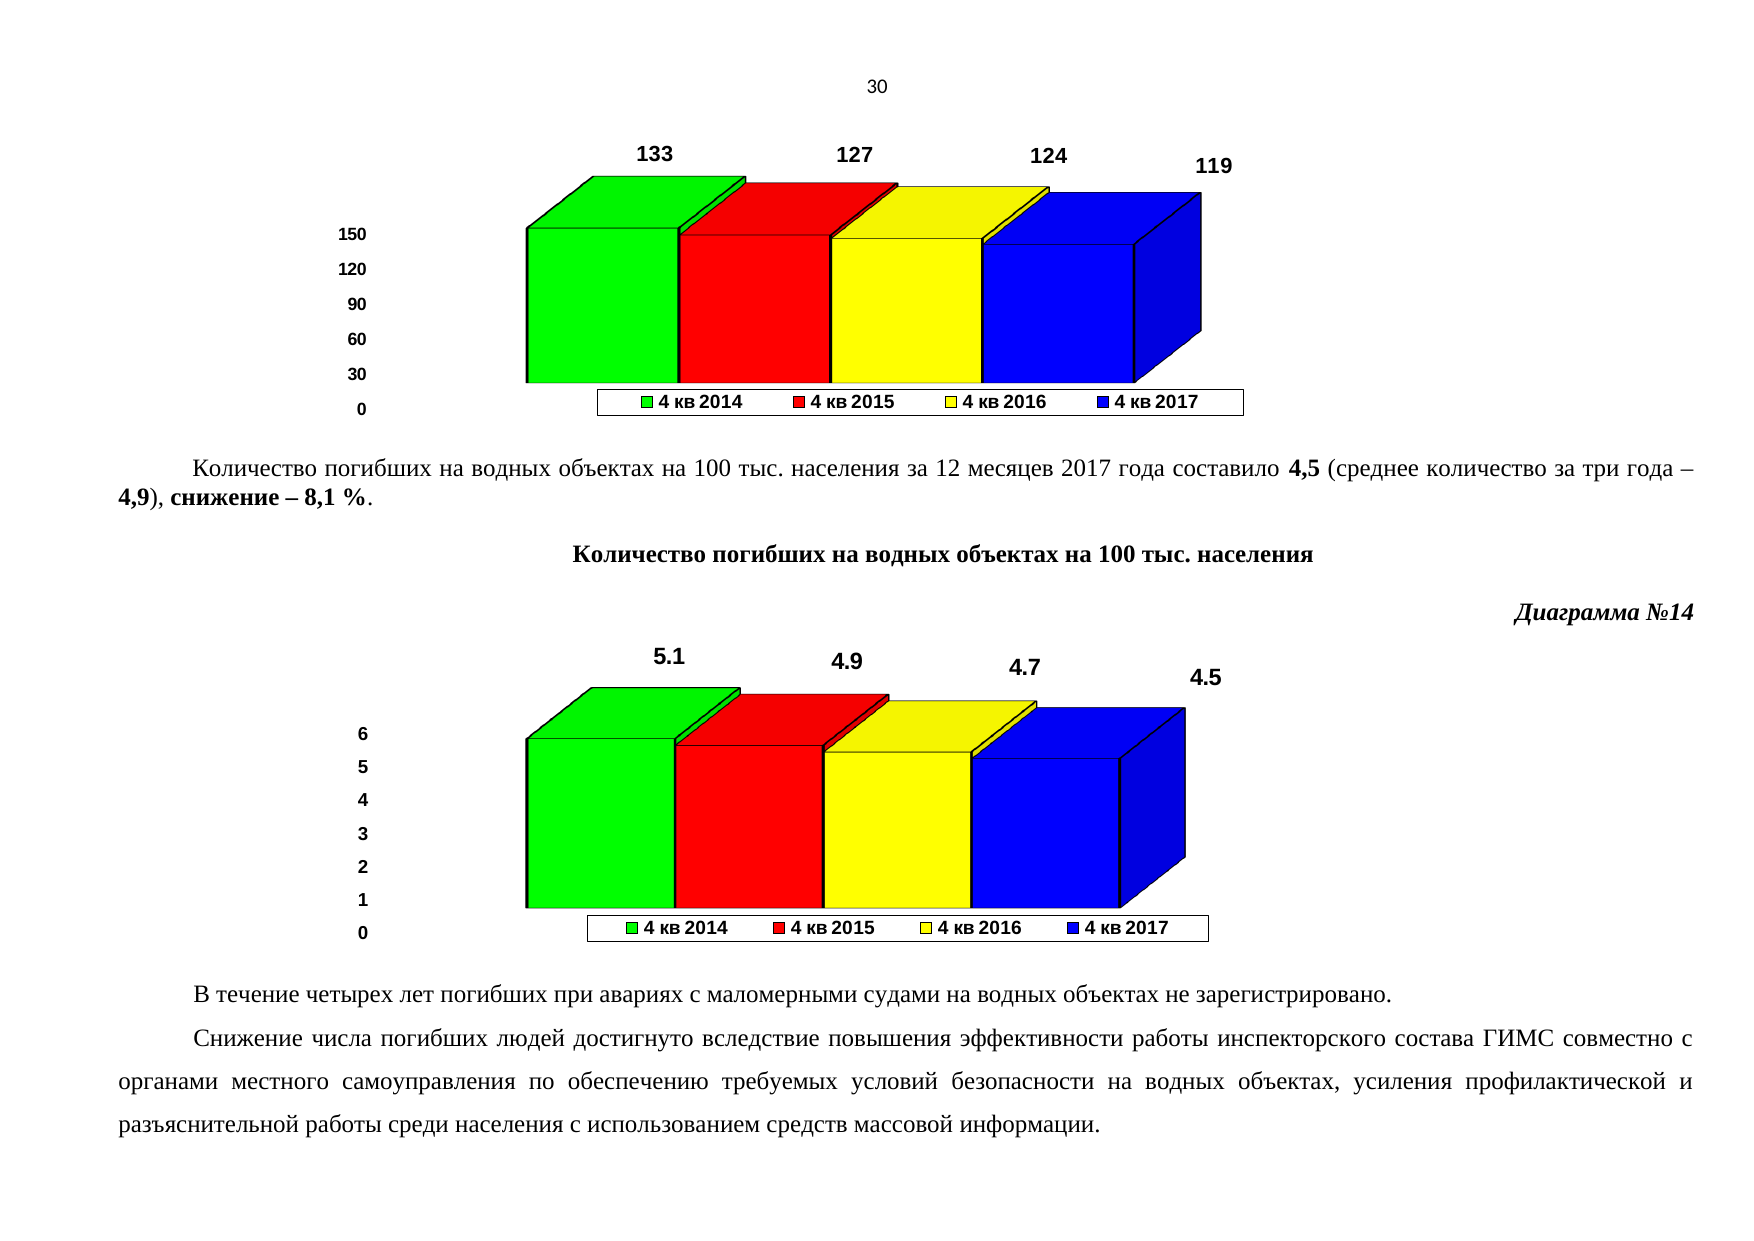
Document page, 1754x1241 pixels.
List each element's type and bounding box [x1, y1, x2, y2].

table_header [107, 125, 1705, 1151]
